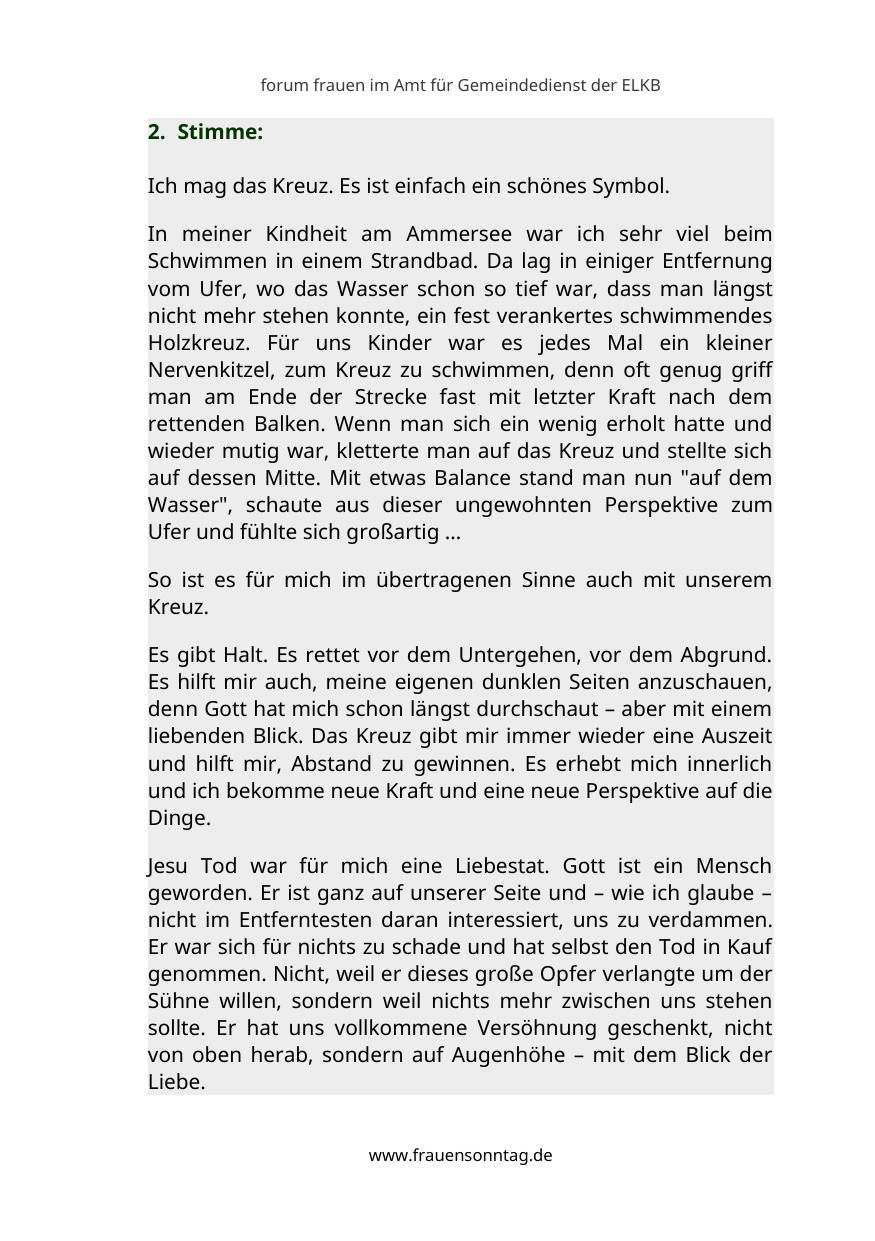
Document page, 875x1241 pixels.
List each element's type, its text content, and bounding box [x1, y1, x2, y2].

text Ich mag das Kreuz. Es ist einfach ein schönes Symbol. [148, 172, 774, 199]
text Es gibt Halt. Es rettet vor dem Untergehen, vor dem Abgrund. Es hilft mir auch, meine eigenen dunklen Seiten anzuschauen, denn Gott hat mich schon längst durchschaut – aber mit einem liebenden Blick. Das Kreuz gibt mir immer wieder eine Auszeit und hilft mir, Abstand zu gewinnen. Es erhebt mich innerlich und ich bekomme neue Kraft und eine neue Perspektive auf die Dinge. [148, 641, 774, 831]
text Jesu Tod war für mich eine Liebestat. Gott ist ein Mensch geworden. Er ist ganz auf unserer Seite und – wie ich glaube – nicht im Entferntesten daran interessiert, uns zu verdammen. Er war sich für nichts zu schade und hat selbst den Tod in Kauf genommen. Nicht, weil er dieses große Opfer verlangte um der Sühne willen, sondern weil nichts mehr zwischen uns stehen sollte. Er hat uns vollkommene Versöhnung geschenkt, nicht von oben herab, sondern auf Augenhöhe – mit dem Blick der Liebe. [148, 851, 774, 1095]
list Stimme: [148, 118, 774, 145]
text So ist es für mich im übertragenen Sinne auch mit unserem Kreuz. [148, 566, 774, 620]
text In meiner Kindheit am Ammersee war ich sehr viel beim Schwimmen in einem Strandbad. Da lag in einiger Entfernung vom Ufer, wo das Wasser schon so tief war, dass man längst nicht mehr stehen konnte, ein fest verankertes schwimmendes Holzkreuz. Für uns Kinder war es jedes Mal ein kleiner Nervenkitzel, zum Kreuz zu schwimmen, denn oft genug griff man am Ende der Strecke fast mit letzter Kraft nach dem rettenden Balken. Wenn man sich ein wenig erholt hatte und wieder mutig war, kletterte man auf das Kreuz und stellte sich auf dessen Mitte. Mit etwas Balance stand man nun "auf dem Wasser", schaute aus dieser ungewohnten Perspektive zum Ufer und fühlte sich großartig … [148, 220, 774, 545]
